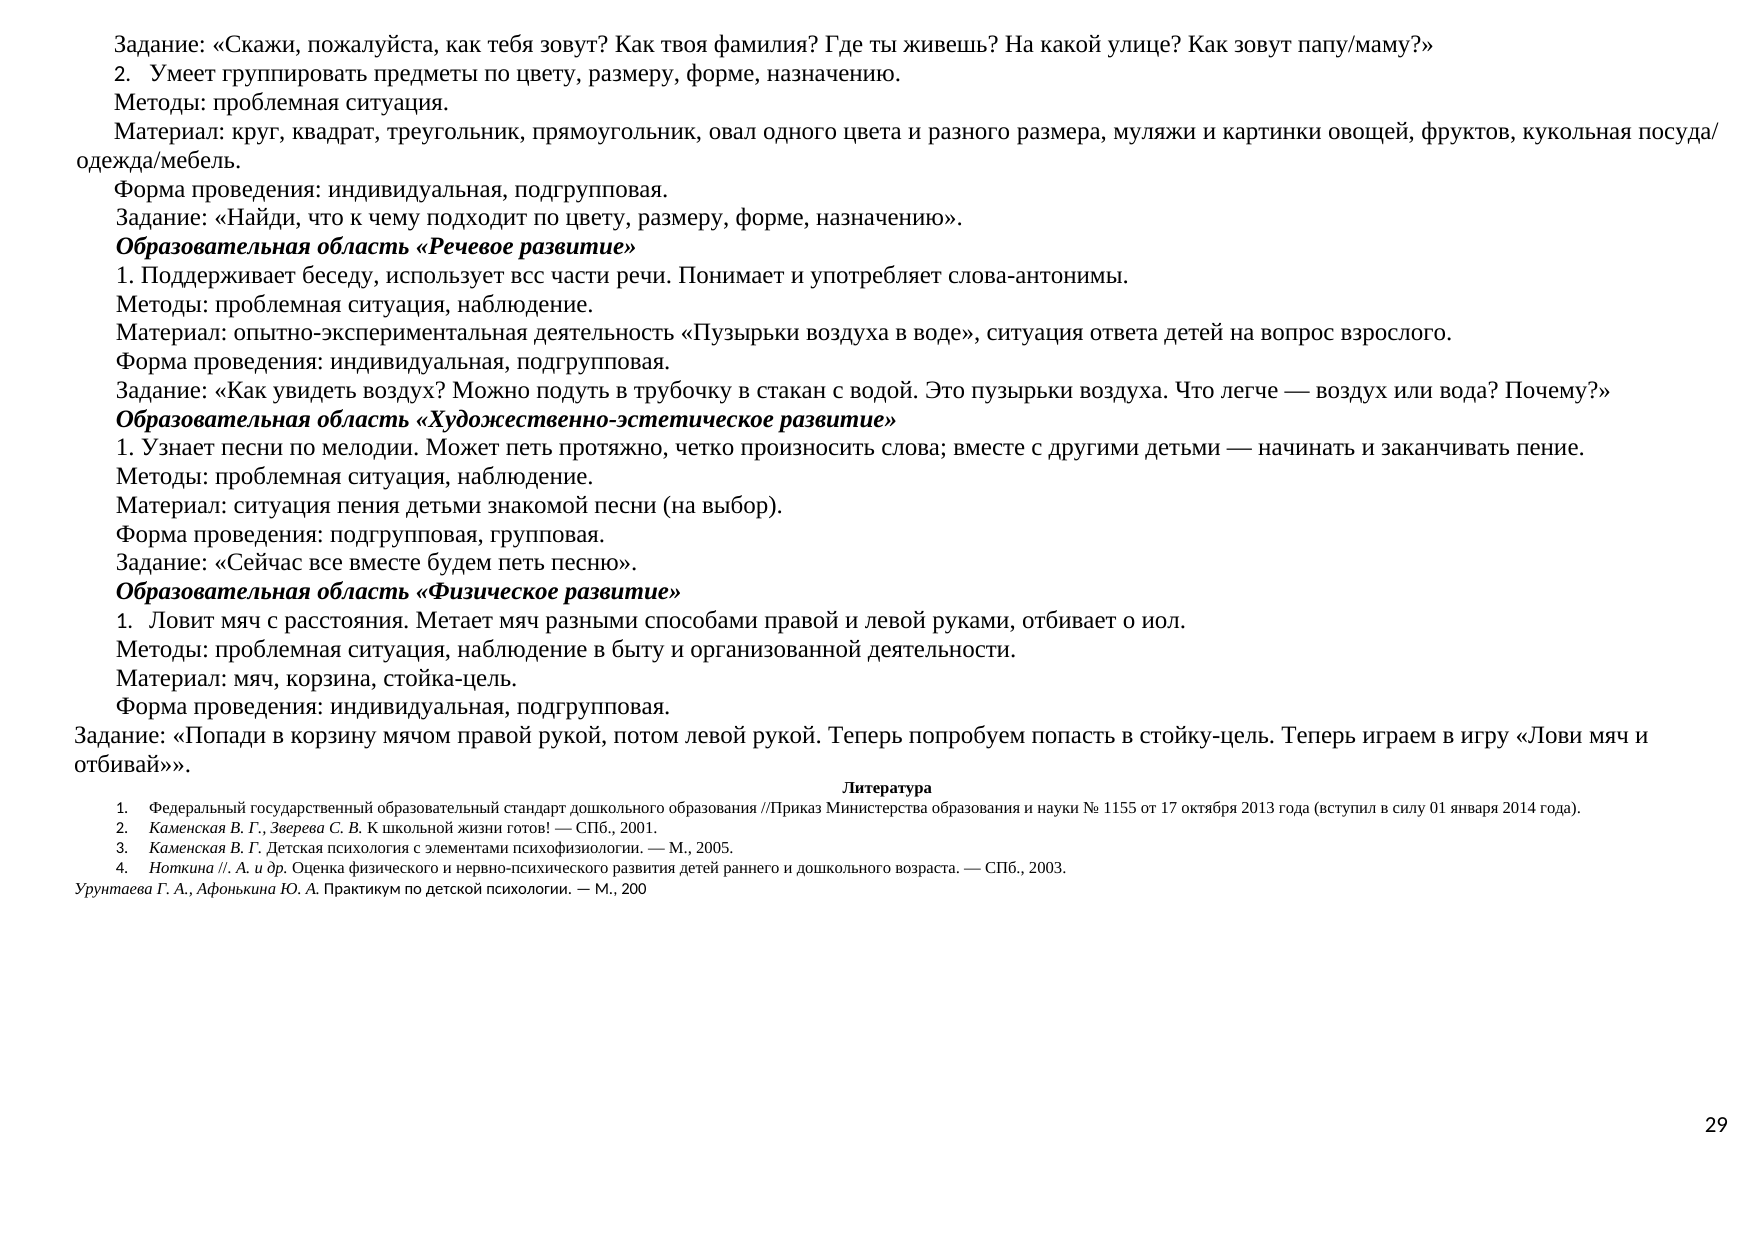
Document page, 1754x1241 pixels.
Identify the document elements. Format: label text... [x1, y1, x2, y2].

list Каменская В. Г., Зверева С. В. К школьной жизни готов! — СПб., 2001. [76, 817, 1728, 837]
text 1. Узнает песни по мелодии. Может петь протяжно, четко произносить слова; вместе с другими детьми — начинать и заканчивать пение. [76, 432, 1726, 461]
text Образовательная область «Физическое развитие» [76, 576, 1728, 605]
text Задание: «Скажи, пожалуйста, как тебя зовут? Как твоя фамилия? Где ты живешь? На какой улице? Как зовут папу/маму?» [76, 29, 1721, 58]
text Методы: проблемная ситуация, наблюдение. [76, 289, 1728, 317]
text Образовательная область «Художественно-эстетическое развитие» [76, 404, 1728, 432]
text Методы: проблемная ситуация. [76, 87, 1728, 116]
text Задание: «Сейчас все вместе будем петь песню». [76, 547, 1728, 576]
text Форма проведения: подгрупповая, групповая. [76, 519, 1728, 547]
text Форма проведения: индивидуальная, подгрупповая. [76, 174, 1728, 202]
text Задание: «Попади в корзину мячом правой рукой, потом левой рукой. Теперь попробуем попасть в стойку-цель. Теперь играем в игру «Лови мяч и отбивай»». [74, 720, 1728, 778]
list Ноткина //. А. и др. Оценка физического и нервно-психического развития детей раннего и дошкольного возраста. — СПб., 2003. [76, 858, 1726, 878]
text Задание: «Найди, что к чему подходит по цвету, размеру, форме, назначению». [76, 202, 1726, 231]
text Материал: мяч, корзина, стойка-цель. [76, 663, 1728, 691]
text Форма проведения: индивидуальная, подгрупповая. [76, 346, 1728, 375]
text Урунтаева Г. А., Афонькина Ю. А. Практикум по детской психологии. — М., 200 [74, 878, 1728, 898]
list Умеет группировать предметы по цвету, размеру, форме, назначению. [76, 58, 1728, 87]
text Материал: круг, квадрат, треугольник, прямоугольник, овал одного цвета и разного размера, муляжи и картинки овощей, фруктов, кукольная посуда/ одежда/мебель. [76, 116, 1721, 174]
list Каменская В. Г. Детская психология с элементами психофизиологии. — М., 2005. [76, 837, 1726, 858]
text Материал: ситуация пения детьми знакомой песни (на выбор). [76, 490, 1728, 519]
list Федеральный государственный образовательный стандарт дошкольного образования //Приказ Министерства образования и науки № 1155 от 17 октября 2013 года (вступил в силу 01 января 2014 года). [76, 797, 1726, 817]
text Методы: проблемная ситуация, наблюдение. [76, 461, 1728, 490]
text Задание: «Как увидеть воздух? Можно подуть в трубочку в стакан с водой. Это пузырьки воздуха. Что легче — воздух или вода? Почему?» [76, 375, 1726, 404]
list Ловит мяч с расстояния. Метает мяч разными способами правой и левой руками, отбивает о иол. [76, 605, 1726, 634]
text Литература [74, 778, 1701, 797]
text 1. Поддерживает беседу, использует всс части речи. Понимает и употребляет слова-антонимы. [76, 260, 1726, 289]
text Материал: опытно-экспериментальная деятельность «Пузырьки воздуха в воде», ситуация ответа детей на вопрос взрослого. [76, 317, 1726, 346]
text Форма проведения: индивидуальная, подгрупповая. [76, 691, 1728, 720]
text Методы: проблемная ситуация, наблюдение в быту и организованной деятельности. [76, 634, 1726, 663]
text Образовательная область «Речевое развитие» [76, 231, 1728, 260]
